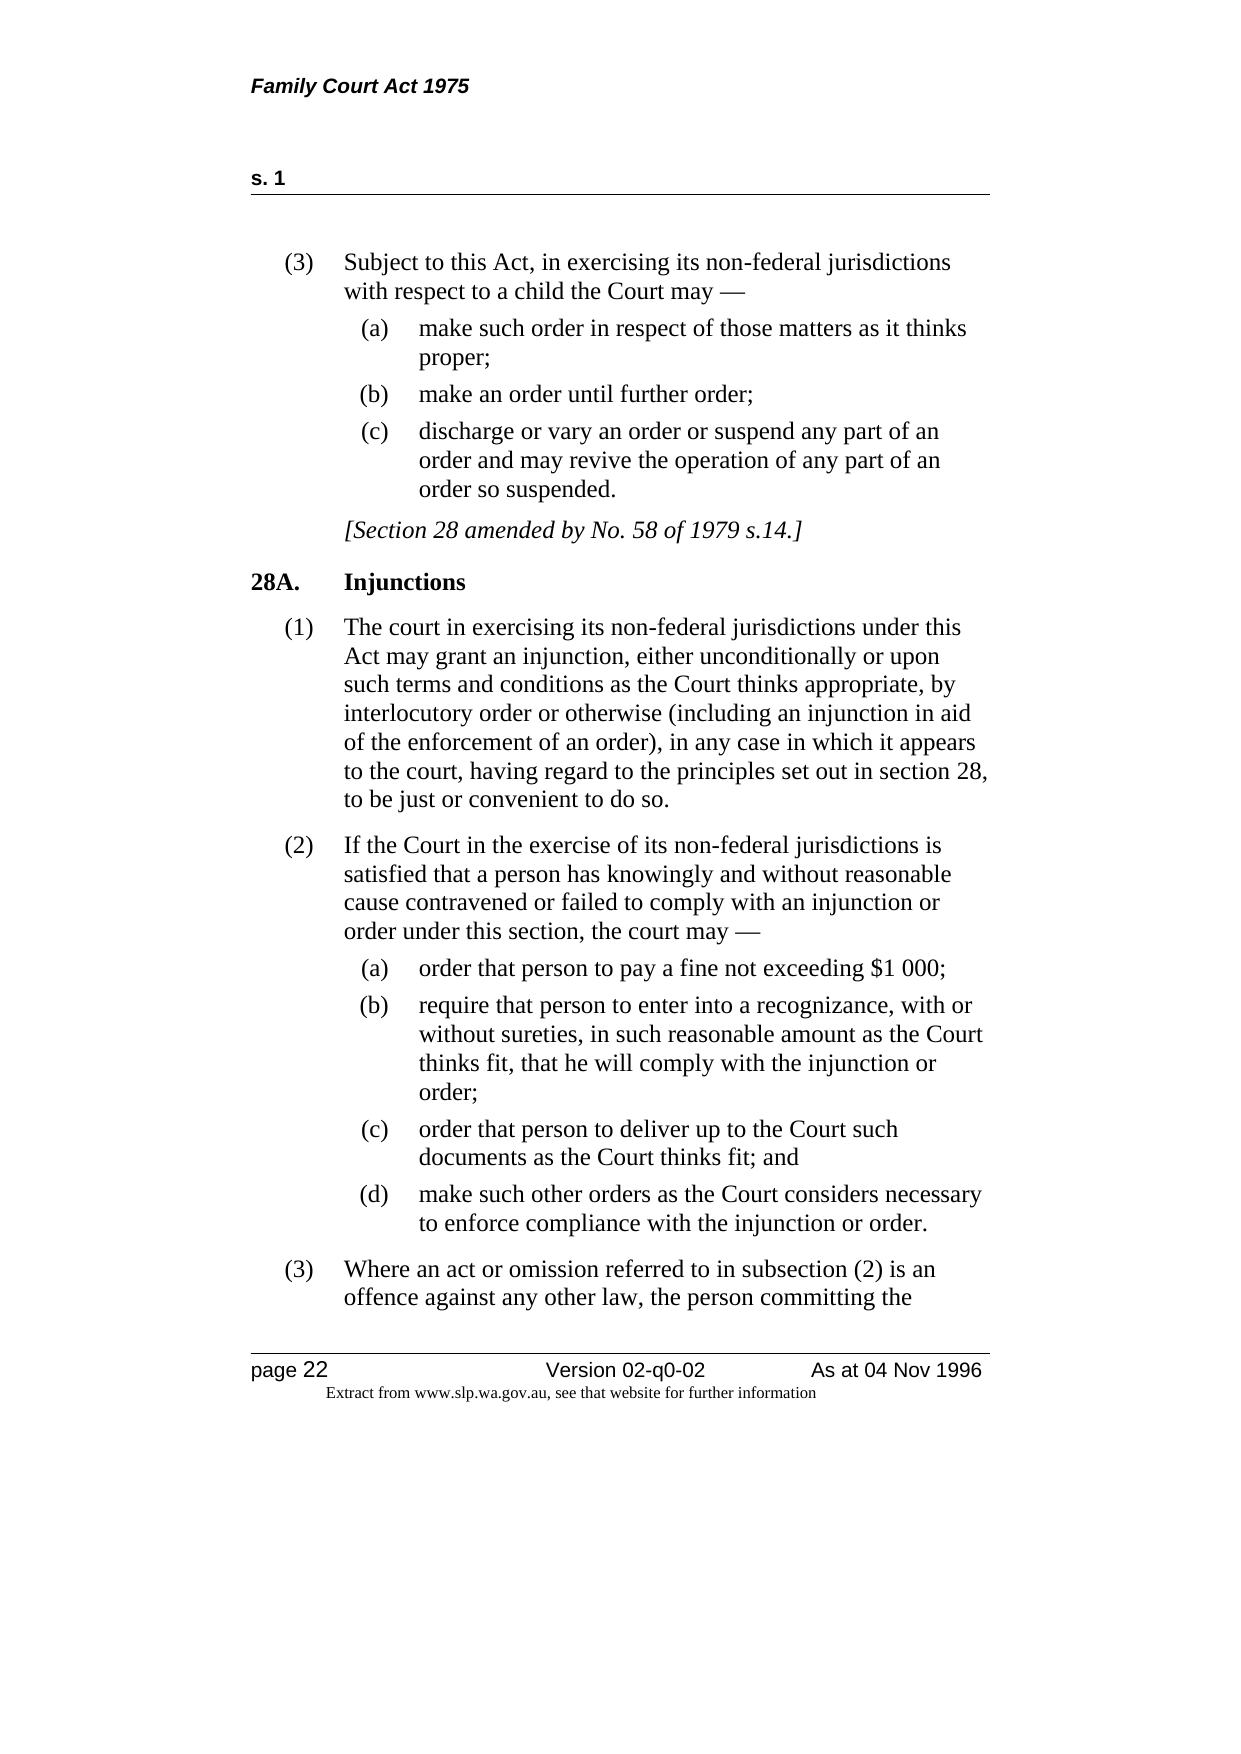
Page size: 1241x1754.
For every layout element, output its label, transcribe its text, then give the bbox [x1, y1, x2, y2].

text [Section 28 amended by No. 58 of 1979 s.14.] [251, 515, 990, 544]
subtitle 28A. Injunctions [251, 567, 990, 595]
text (b) make an order until further order; [251, 379, 990, 408]
text (b) require that person to enter into a recognizance, with or without sureties, in such reasonable amount as the Court thinks fit, that he will comply with the injunction or order; [251, 990, 990, 1105]
text (c) discharge or vary an order or suspend any part of an order and may revive the operation of any part of an order so suspended. [251, 416, 990, 502]
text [251, 1254, 990, 1311]
text (d) make such other orders as the Court considers necessary to enforce compliance with the injunction or order. [251, 1179, 990, 1237]
text (c) order that person to deliver up to the Court such documents as the Court thinks fit; and [251, 1114, 990, 1171]
text (a) order that person to pay a fine not exceeding $1 000; [251, 953, 990, 982]
text (a) make such order in respect of those matters as it thinks proper; [251, 313, 990, 371]
text (1) The court in exercising its non-federal jurisdictions under this Act may grant an injunction, either unconditionally or upon such terms and conditions as the Court thinks appropriate, by interlocutory order or otherwise (including an injunction in aid of the enforcement of an order), in any case in which it appears to the court, having regard to the principles set out in section 28, to be just or convenient to do so. [251, 612, 990, 813]
text (2) If the Court in the exercise of its non-federal jurisdictions is satisfied that a person has knowingly and without reasonable cause contravened or failed to comply with an injunction or order under this section, the court may — [251, 830, 990, 945]
text (3) Subject to this Act, in exercising its non-federal jurisdictions with respect to a child the Court may — [251, 247, 990, 305]
